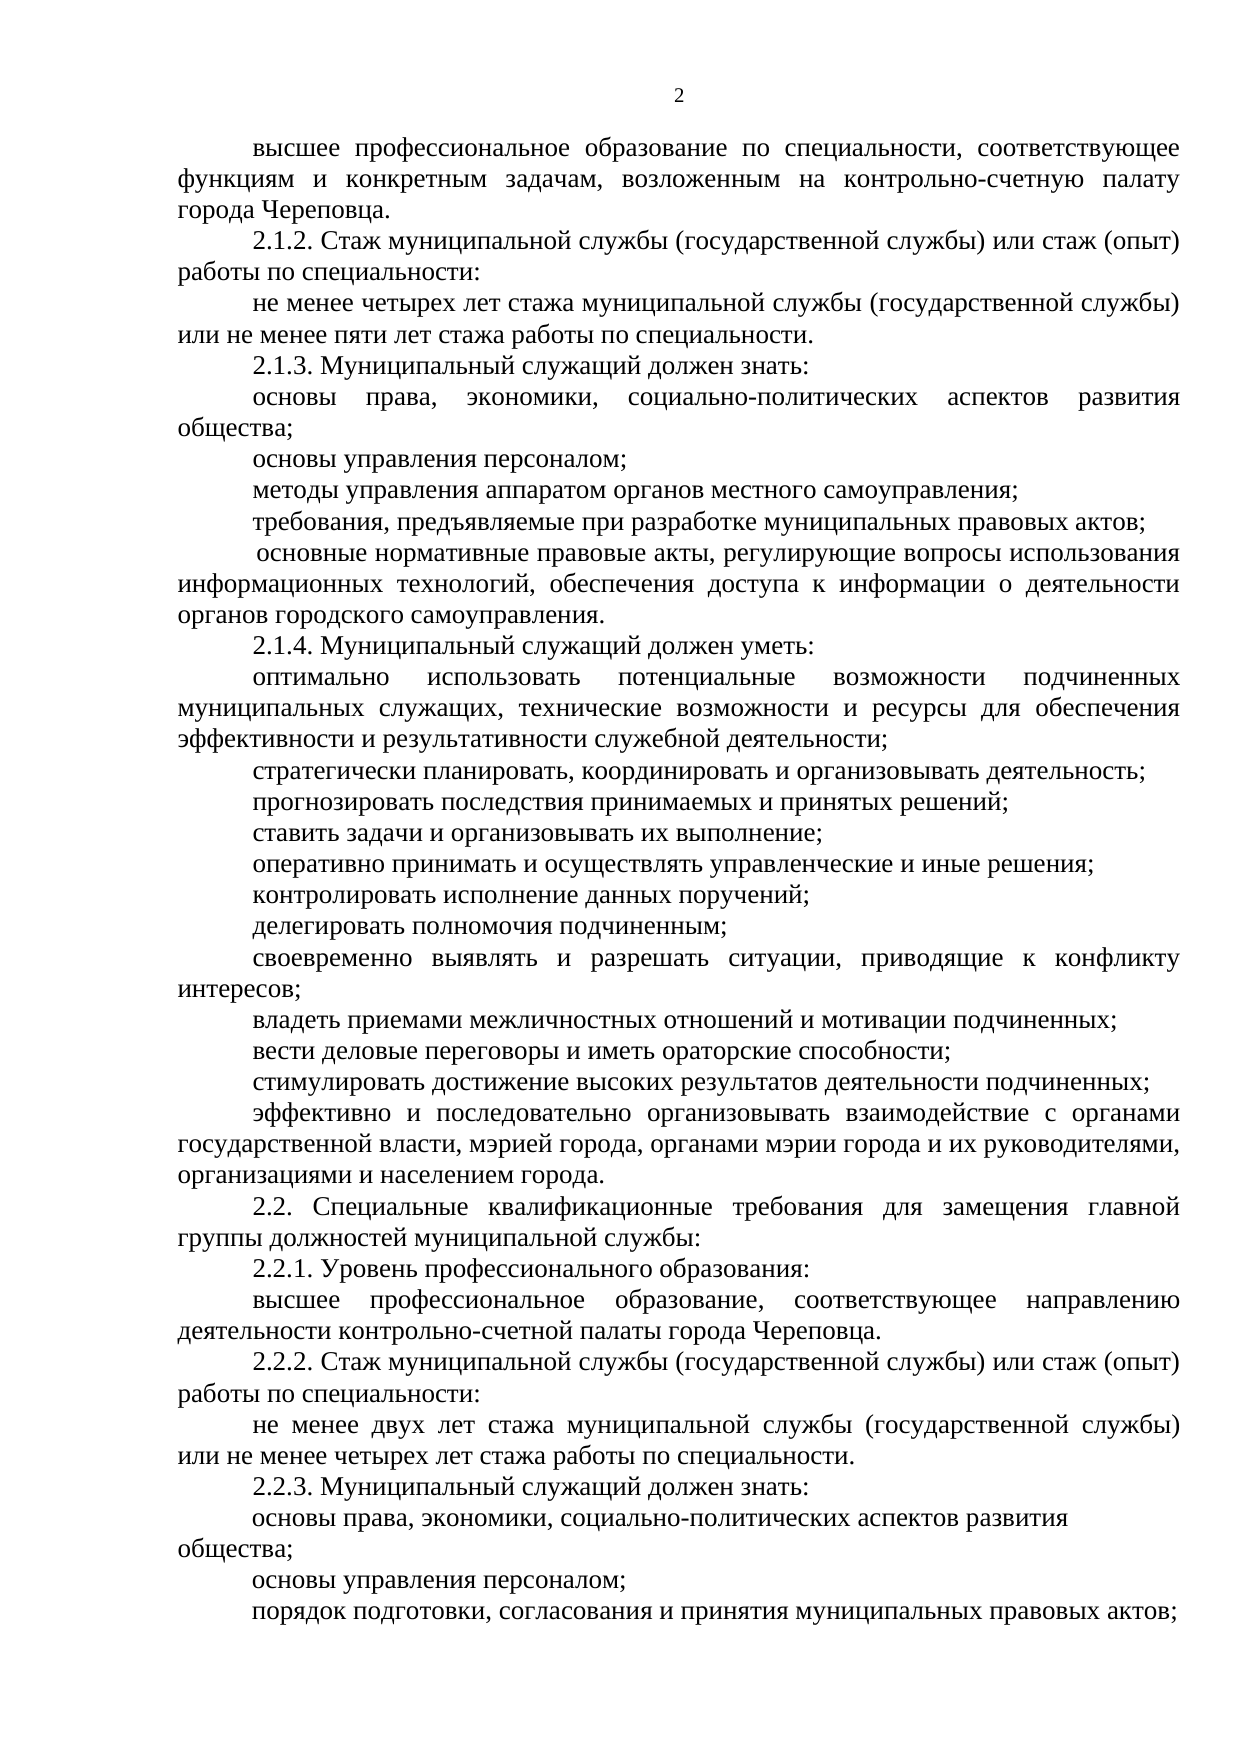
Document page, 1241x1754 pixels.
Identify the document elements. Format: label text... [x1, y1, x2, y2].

text высшее профессиональное образование, соответствующее направлению деятельности контрольно-счетной палаты города Череповца. [177, 1283, 1181, 1346]
text порядок подготовки, согласования и принятия муниципальных правовых актов; [177, 1594, 1181, 1625]
text 2.1.2. Стаж муниципальной службы (государственной службы) или стаж (опыт) работы по специальности: [177, 224, 1181, 287]
text 2.2.3. Муниципальный служащий должен знать: [177, 1470, 1181, 1501]
text эффективно и последовательно организовывать взаимодействие с органами государственной власти, мэрией города, органами мэрии города и их руководителями, организациями и населением города. [177, 1096, 1181, 1190]
text 2.2.2. Стаж муниципальной службы (государственной службы) или стаж (опыт) работы по специальности: [177, 1346, 1181, 1408]
text основные нормативные правовые акты, регулирующие вопросы использования информационных технологий, обеспечения доступа к информации о деятельности органов городского самоуправления. [177, 536, 1181, 629]
text не менее двух лет стажа муниципальной службы (государственной службы) или не менее четырех лет стажа работы по специальности. [177, 1408, 1181, 1470]
text вести деловые переговоры и иметь ораторские способности; [177, 1034, 1181, 1065]
text владеть приемами межличностных отношений и мотивации подчиненных; [177, 1003, 1181, 1034]
text контролировать исполнение данных поручений; [177, 878, 1181, 909]
text методы управления аппаратом органов местного самоуправления; [177, 473, 1181, 504]
text 2.2.1. Уровень профессионального образования: [177, 1252, 1181, 1283]
text высшее профессиональное образование по специальности, соответствующее функциям и конкретным задачам, возложенным на контрольно-счетную палату города Череповца. [177, 131, 1181, 224]
text 2.2. Специальные квалификационные требования для замещения главной группы должностей муниципальной службы: [177, 1190, 1181, 1252]
text 2.1.4. Муниципальный служащий должен уметь: [177, 629, 1181, 660]
text делегировать полномочия подчиненным; [177, 909, 1181, 941]
text оперативно принимать и осуществлять управленческие и иные решения; [177, 847, 1181, 878]
text основы права, экономики, социально-политических аспектов развития общества; [177, 380, 1181, 442]
text не менее четырех лет стажа муниципальной службы (государственной службы) или не менее пяти лет стажа работы по специальности. [177, 287, 1181, 349]
text основы права, экономики, социально-политических аспектов развития общества; [177, 1501, 1181, 1563]
text 2.1.3. Муниципальный служащий должен знать: [177, 349, 1181, 380]
text требования, предъявляемые при разработке муниципальных правовых актов; [177, 504, 1181, 536]
text основы управления персоналом; [177, 1563, 1181, 1594]
text оптимально использовать потенциальные возможности подчиненных муниципальных служащих, технические возможности и ресурсы для обеспечения эффективности и результативности служебной деятельности; [177, 660, 1181, 754]
text ставить задачи и организовывать их выполнение; [177, 816, 1181, 847]
text основы управления персоналом; [177, 442, 1181, 473]
text прогнозировать последствия принимаемых и принятых решений; [177, 785, 1181, 816]
text своевременно выявлять и разрешать ситуации, приводящие к конфликту интересов; [177, 941, 1181, 1003]
text стимулировать достижение высоких результатов деятельности подчиненных; [177, 1065, 1181, 1096]
text стратегически планировать, координировать и организовывать деятельность; [177, 754, 1181, 785]
